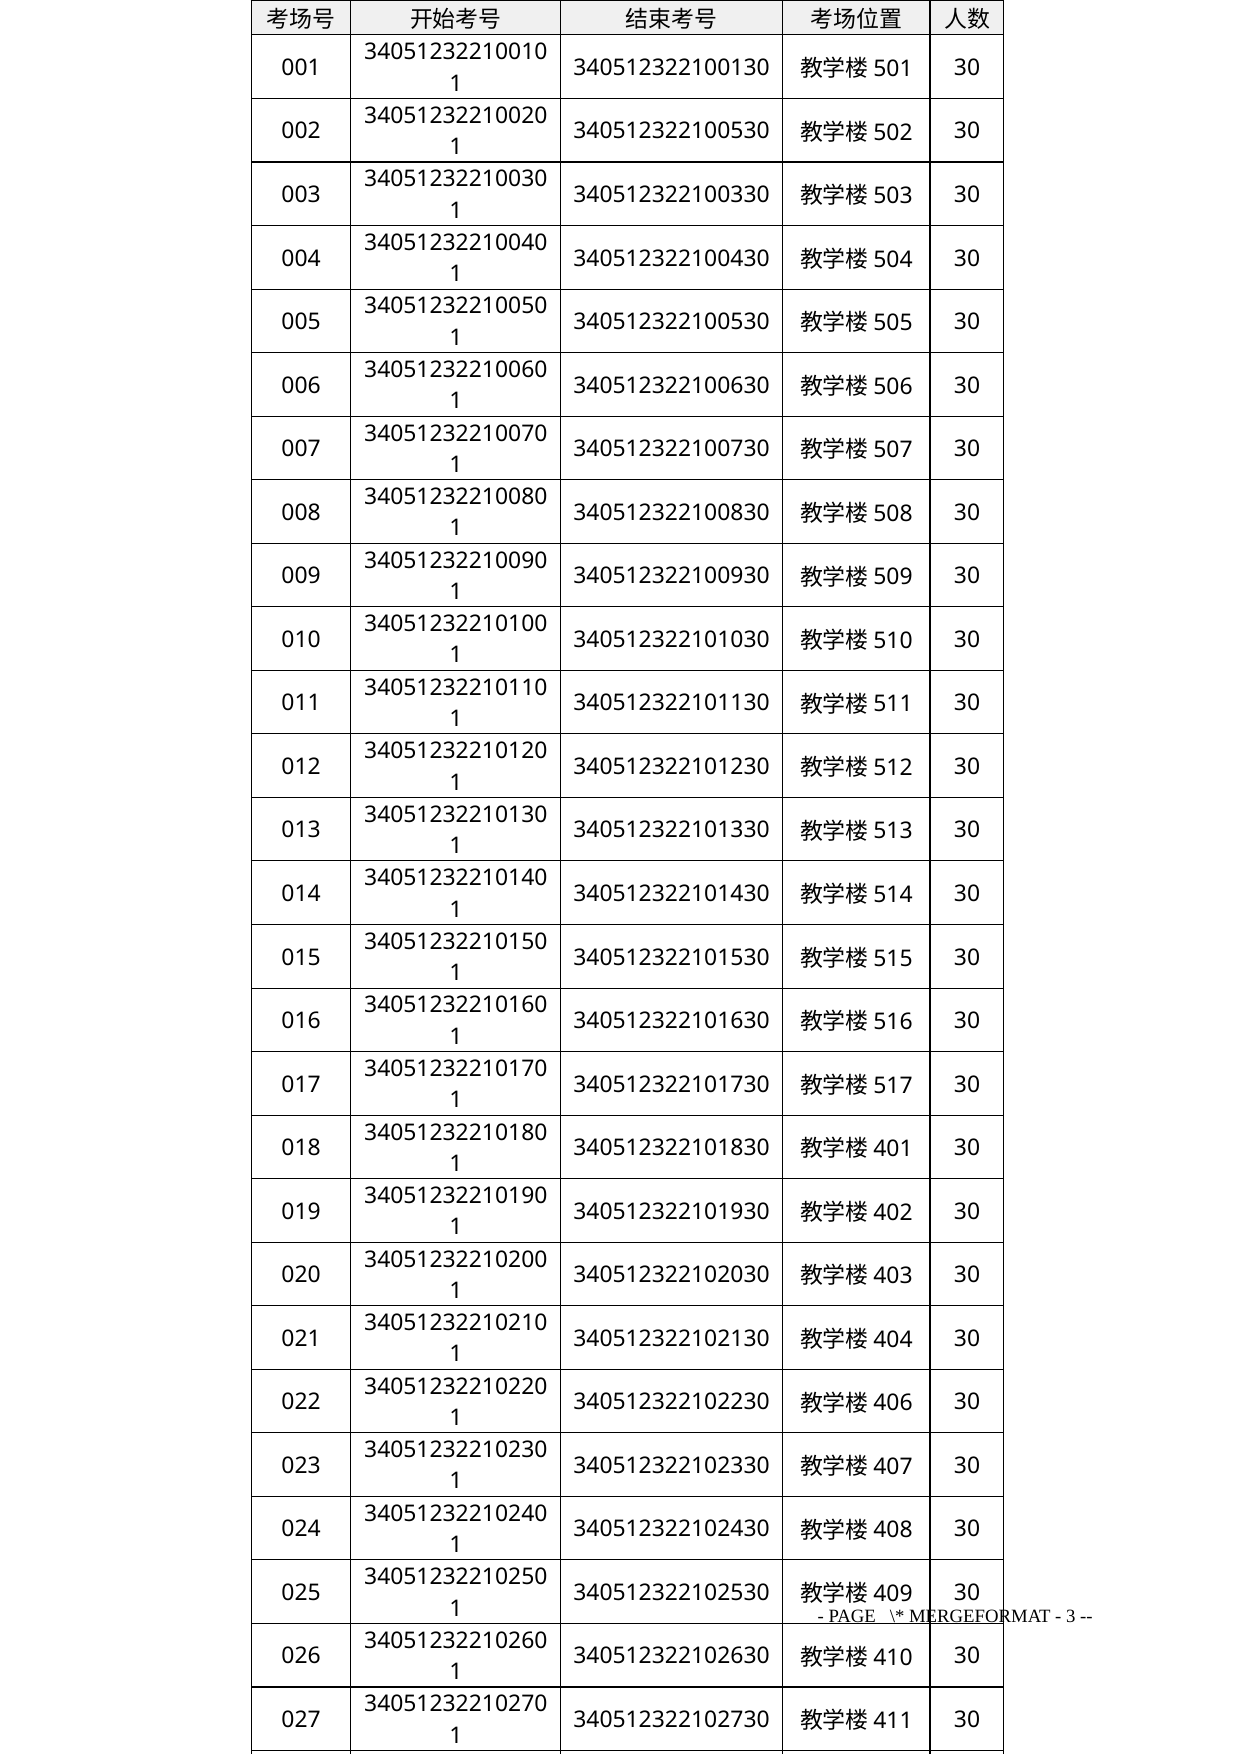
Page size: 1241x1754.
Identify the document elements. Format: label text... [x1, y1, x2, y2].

table_cell 教学楼501 [783, 35, 929, 98]
table_cell 340512322101830 [561, 1116, 782, 1178]
table_cell 021 [252, 1306, 350, 1369]
table_cell 340512322102730 [561, 1688, 782, 1750]
table_cell 340512322100701 [351, 417, 560, 479]
table_cell 教学楼505 [783, 290, 929, 352]
table_cell 教学楼506 [783, 353, 929, 416]
table_cell 教学楼403 [783, 1243, 929, 1305]
table_cell 007 [252, 417, 350, 479]
table_cell 010 [252, 607, 350, 670]
table_cell 340512322101430 [561, 861, 782, 924]
table_cell 340512322100401 [351, 226, 560, 288]
table_cell 30 [931, 1497, 1003, 1559]
table_cell 30 [931, 290, 1003, 352]
table_cell 340512322101101 [351, 671, 560, 733]
table_cell 026 [252, 1624, 350, 1686]
table_cell 30 [931, 607, 1003, 670]
table_cell 30 [931, 480, 1003, 543]
table_cell 教学楼401 [783, 1116, 929, 1178]
table_cell 013 [252, 798, 350, 860]
table_cell 340512322102001 [351, 1243, 560, 1305]
table_cell 340512322101001 [351, 607, 560, 670]
table_cell 教学楼514 [783, 861, 929, 924]
table_cell 教学楼510 [783, 607, 929, 670]
table_cell 340512322100730 [561, 417, 782, 479]
table_cell 016 [252, 989, 350, 1051]
table_cell 340512322101930 [561, 1179, 782, 1242]
table_cell 30 [931, 1560, 1003, 1623]
table_cell 024 [252, 1497, 350, 1559]
table_cell 30 [931, 798, 1003, 860]
table_cell 002 [252, 99, 350, 161]
table_cell 009 [252, 544, 350, 606]
table_cell 340512322101401 [351, 861, 560, 924]
table_cell 340512322101530 [561, 925, 782, 987]
table_cell 340512322100630 [561, 353, 782, 416]
table_cell 30 [931, 163, 1003, 225]
table_cell 340512322101601 [351, 989, 560, 1051]
table_cell 30 [931, 861, 1003, 924]
table_cell 022 [252, 1370, 350, 1432]
table_cell 340512322102701 [351, 1688, 560, 1750]
table_cell 020 [252, 1243, 350, 1305]
table_cell 008 [252, 480, 350, 543]
table_cell 30 [931, 35, 1003, 98]
table_header 结束考号 [561, 1, 782, 34]
table_cell 005 [252, 290, 350, 352]
table_cell 340512322100130 [561, 35, 782, 98]
table_cell 340512322100530 [561, 99, 782, 161]
table_cell 340512322100201 [351, 99, 560, 161]
table_cell 340512322102030 [561, 1243, 782, 1305]
table_header 人数 [931, 1, 1003, 34]
table_cell 027 [252, 1688, 350, 1750]
table_cell 340512322100101 [351, 35, 560, 98]
table_cell 003 [252, 163, 350, 225]
table_cell 340512322100801 [351, 480, 560, 543]
table_cell 教学楼407 [783, 1433, 929, 1496]
table_cell 340512322101201 [351, 734, 560, 797]
table_cell 340512322102601 [351, 1624, 560, 1686]
table_cell 教学楼410 [783, 1624, 929, 1686]
table_cell 30 [931, 1624, 1003, 1686]
table_header 考场位置 [783, 1, 929, 34]
table_cell 340512322102301 [351, 1433, 560, 1496]
table_cell 教学楼409 [783, 1560, 929, 1623]
table_cell 30 [931, 1052, 1003, 1114]
table_cell 教学楼406 [783, 1370, 929, 1432]
table_cell 30 [931, 544, 1003, 606]
table_cell 340512322101130 [561, 671, 782, 733]
table_cell 30 [931, 734, 1003, 797]
table_cell 340512322101301 [351, 798, 560, 860]
table_cell 教学楼516 [783, 989, 929, 1051]
table_cell 340512322101901 [351, 1179, 560, 1242]
table_cell 教学楼512 [783, 734, 929, 797]
table_cell 340512322102201 [351, 1370, 560, 1432]
table_cell 340512322100901 [351, 544, 560, 606]
table_cell 30 [931, 1370, 1003, 1432]
table_cell 340512322101630 [561, 989, 782, 1051]
table_cell 340512322102101 [351, 1306, 560, 1369]
table_cell 017 [252, 1052, 350, 1114]
table_cell 30 [931, 353, 1003, 416]
table_cell 340512322100301 [351, 163, 560, 225]
table_cell 019 [252, 1179, 350, 1242]
table_header 考场号 [252, 1, 350, 34]
table_cell 30 [931, 925, 1003, 987]
table_cell 340512322100930 [561, 544, 782, 606]
table_cell 018 [252, 1116, 350, 1178]
table_cell 011 [252, 671, 350, 733]
table_cell 教学楼503 [783, 163, 929, 225]
table_cell 30 [931, 989, 1003, 1051]
table_cell 教学楼411 [783, 1688, 929, 1750]
table_cell 教学楼508 [783, 480, 929, 543]
table_cell 30 [931, 1306, 1003, 1369]
table_cell 教学楼515 [783, 925, 929, 987]
table_cell 012 [252, 734, 350, 797]
table_cell 30 [931, 1688, 1003, 1750]
table_cell 023 [252, 1433, 350, 1496]
table_cell 30 [931, 1243, 1003, 1305]
table_cell 340512322100330 [561, 163, 782, 225]
table_cell 340512322100501 [351, 290, 560, 352]
table_cell 30 [931, 226, 1003, 288]
table_cell 教学楼502 [783, 99, 929, 161]
table_cell 340512322101330 [561, 798, 782, 860]
table_cell 340512322101701 [351, 1052, 560, 1114]
table_cell 001 [252, 35, 350, 98]
table_cell 014 [252, 861, 350, 924]
table_cell 340512322102130 [561, 1306, 782, 1369]
table_cell 340512322101030 [561, 607, 782, 670]
table_cell 340512322101230 [561, 734, 782, 797]
table_cell 015 [252, 925, 350, 987]
table_cell 30 [931, 99, 1003, 161]
table_cell 30 [931, 1433, 1003, 1496]
table_cell 教学楼509 [783, 544, 929, 606]
table_cell 340512322100830 [561, 480, 782, 543]
table_cell 340512322102630 [561, 1624, 782, 1686]
table_cell 006 [252, 353, 350, 416]
table_cell 340512322100430 [561, 226, 782, 288]
table_cell 340512322101801 [351, 1116, 560, 1178]
table_cell 340512322102530 [561, 1560, 782, 1623]
table_cell 340512322102401 [351, 1497, 560, 1559]
table_cell 30 [931, 671, 1003, 733]
table_cell 025 [252, 1560, 350, 1623]
table_cell 30 [931, 1116, 1003, 1178]
table_cell 340512322102430 [561, 1497, 782, 1559]
table_cell 30 [931, 1179, 1003, 1242]
table_cell 30 [931, 417, 1003, 479]
table_cell 教学楼408 [783, 1497, 929, 1559]
table_cell 教学楼511 [783, 671, 929, 733]
table_cell 教学楼513 [783, 798, 929, 860]
table_cell 340512322102330 [561, 1433, 782, 1496]
table_cell 教学楼402 [783, 1179, 929, 1242]
table_cell 340512322100601 [351, 353, 560, 416]
table_cell 教学楼517 [783, 1052, 929, 1114]
table_cell 004 [252, 226, 350, 288]
table_cell 教学楼507 [783, 417, 929, 479]
table_cell 340512322101730 [561, 1052, 782, 1114]
table_cell 340512322102501 [351, 1560, 560, 1623]
table_cell 教学楼404 [783, 1306, 929, 1369]
table_cell 340512322100530 [561, 290, 782, 352]
table_cell 340512322102230 [561, 1370, 782, 1432]
table_header 开始考号 [351, 1, 560, 34]
table_cell 教学楼504 [783, 226, 929, 288]
table_cell 340512322101501 [351, 925, 560, 987]
